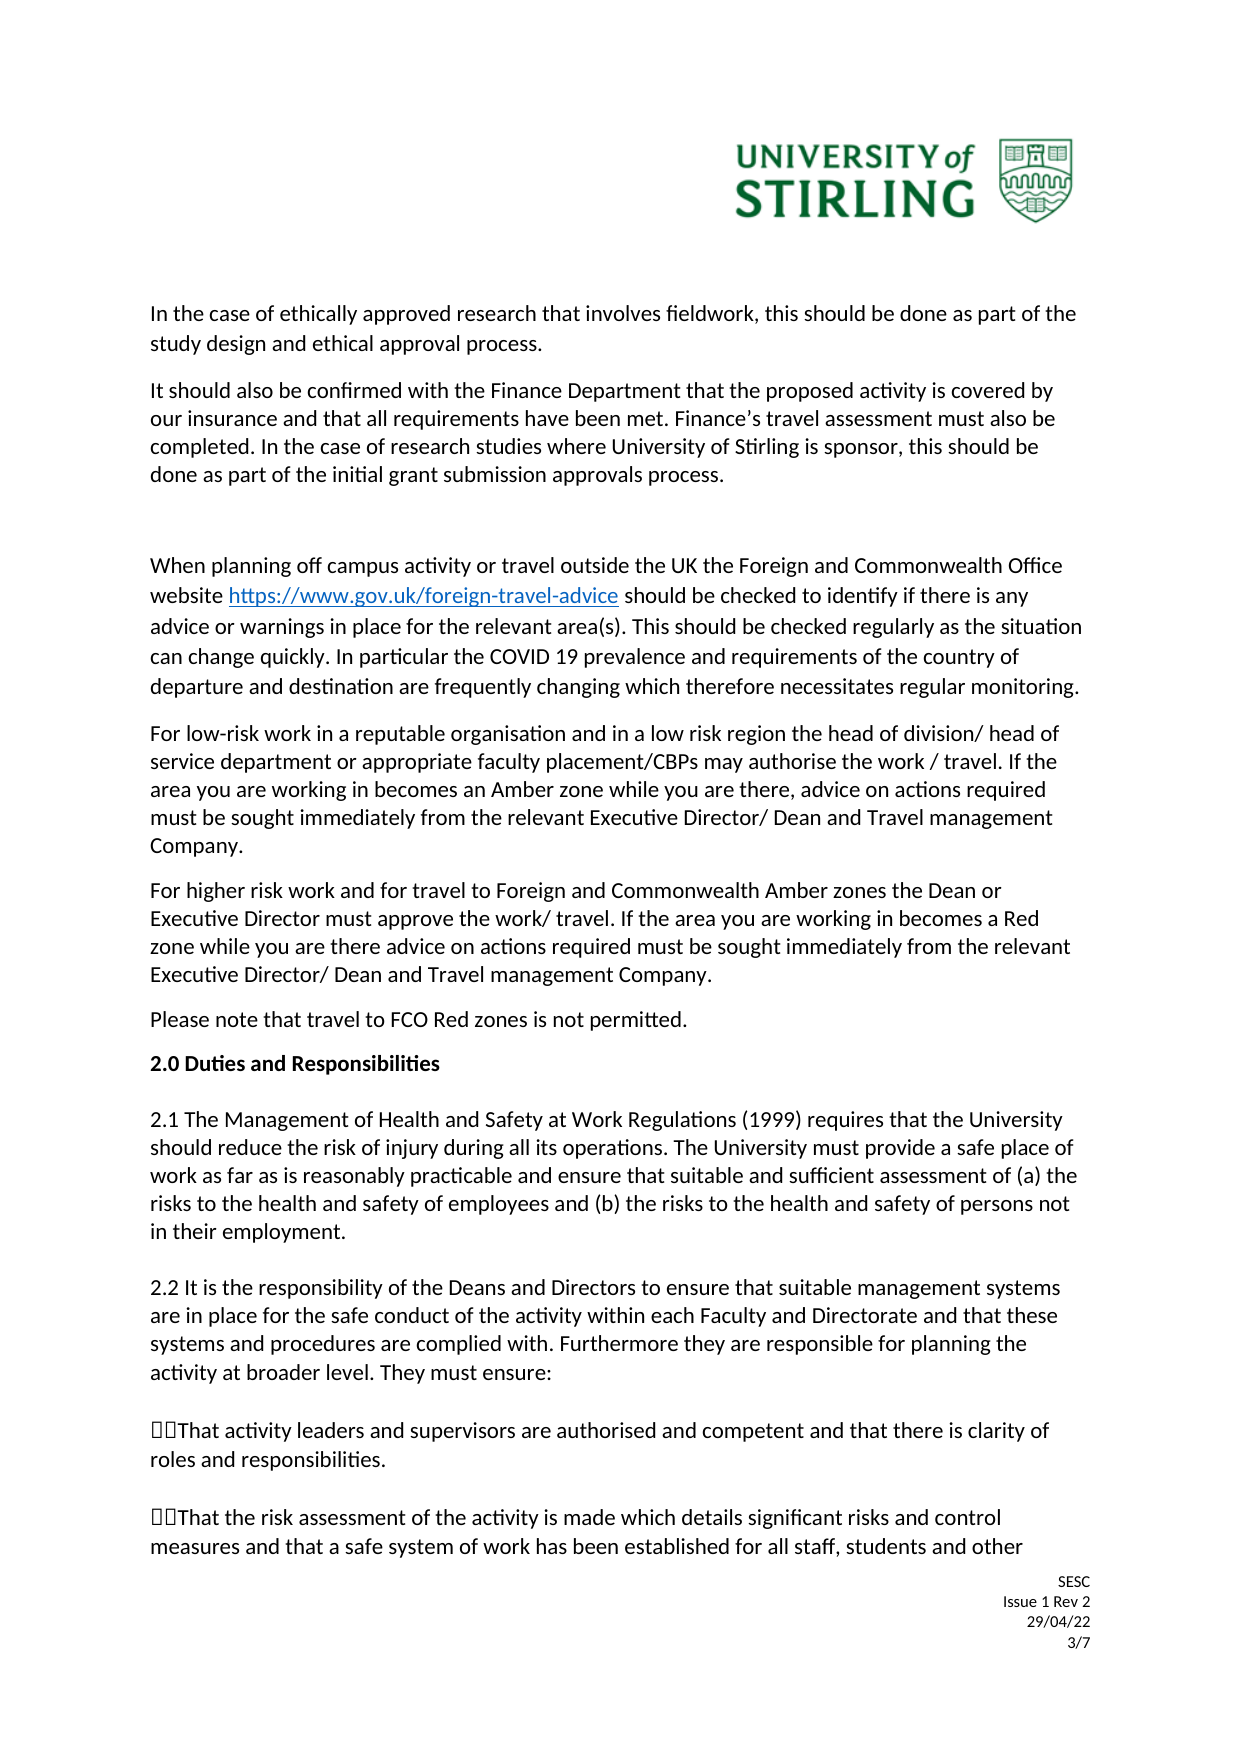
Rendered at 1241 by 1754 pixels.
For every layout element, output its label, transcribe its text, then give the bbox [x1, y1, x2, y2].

text For higher risk work and for travel to Foreign and Commonwealth Amber zones the Dean or Executive Director must approve the work/ travel. If the area you are working in becomes a Red zone while you are there advice on actions required must be sought immediately from the relevant Executive Director/ Dean and Travel management Company. [150, 876, 1090, 988]
text In the case of ethically approved research that involves fieldwork, this should be done as part of the study design and ethical approval process. [150, 299, 1090, 357]
text For low-risk work in a reputable organisation and in a low risk region the head of division/ head of service department or appropriate faculty placement/CBPs may authorise the work / travel. If the area you are working in becomes an Amber zone while you are there, advice on actions required must be sought immediately from the relevant Executive Director/ Dean and Travel management Company. [150, 719, 1090, 859]
text 2.2 It is the responsibility of the Deans and Directors to ensure that suitable management systems are in place for the safe conduct of the activity within each Faculty and Directorate and that these systems and procedures are complied with. Furthermore they are responsible for planning the activity at broader level. They must ensure: [150, 1273, 1090, 1386]
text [150, 1501, 1090, 1560]
text It should also be confirmed with the Finance Department that the proposed activity is covered by our insurance and that all requirements have been met. Finance’s travel assessment must also be completed. In the case of research studies where University of Stirling is sponsor, this should be done as part of the initial grant submission approvals process. [150, 376, 1090, 488]
text 2.1 The Management of Health and Safety at Work Regulations (1999) requires that the University should reduce the risk of injury during all its operations. The University must provide a safe place of work as far as is reasonably practicable and ensure that suitable and sufficient assessment of (a) the risks to the health and safety of employees and (b) the risks to the health and safety of persons not in their employment. [150, 1105, 1090, 1246]
text Please note that travel to FCO Red zones is not permitted. [150, 1005, 1090, 1033]
text That activity leaders and supervisors are authorised and competent and that there is clarity of roles and responsibilities. [150, 1414, 1090, 1473]
text 2.0 Duties and Responsibilities [150, 1049, 1090, 1077]
text When planning off campus activity or travel outside the UK the Foreign and Commonwealth Office website https://www.gov.uk/foreign-travel-advice should be checked to identify if there is any advice or warnings in place for the relevant area(s). This should be checked regularly as the situation can change quickly. In particular the COVID 19 prevalence and requirements of the country of departure and destination are frequently changing which therefore necessitates regular monitoring. [150, 551, 1090, 700]
